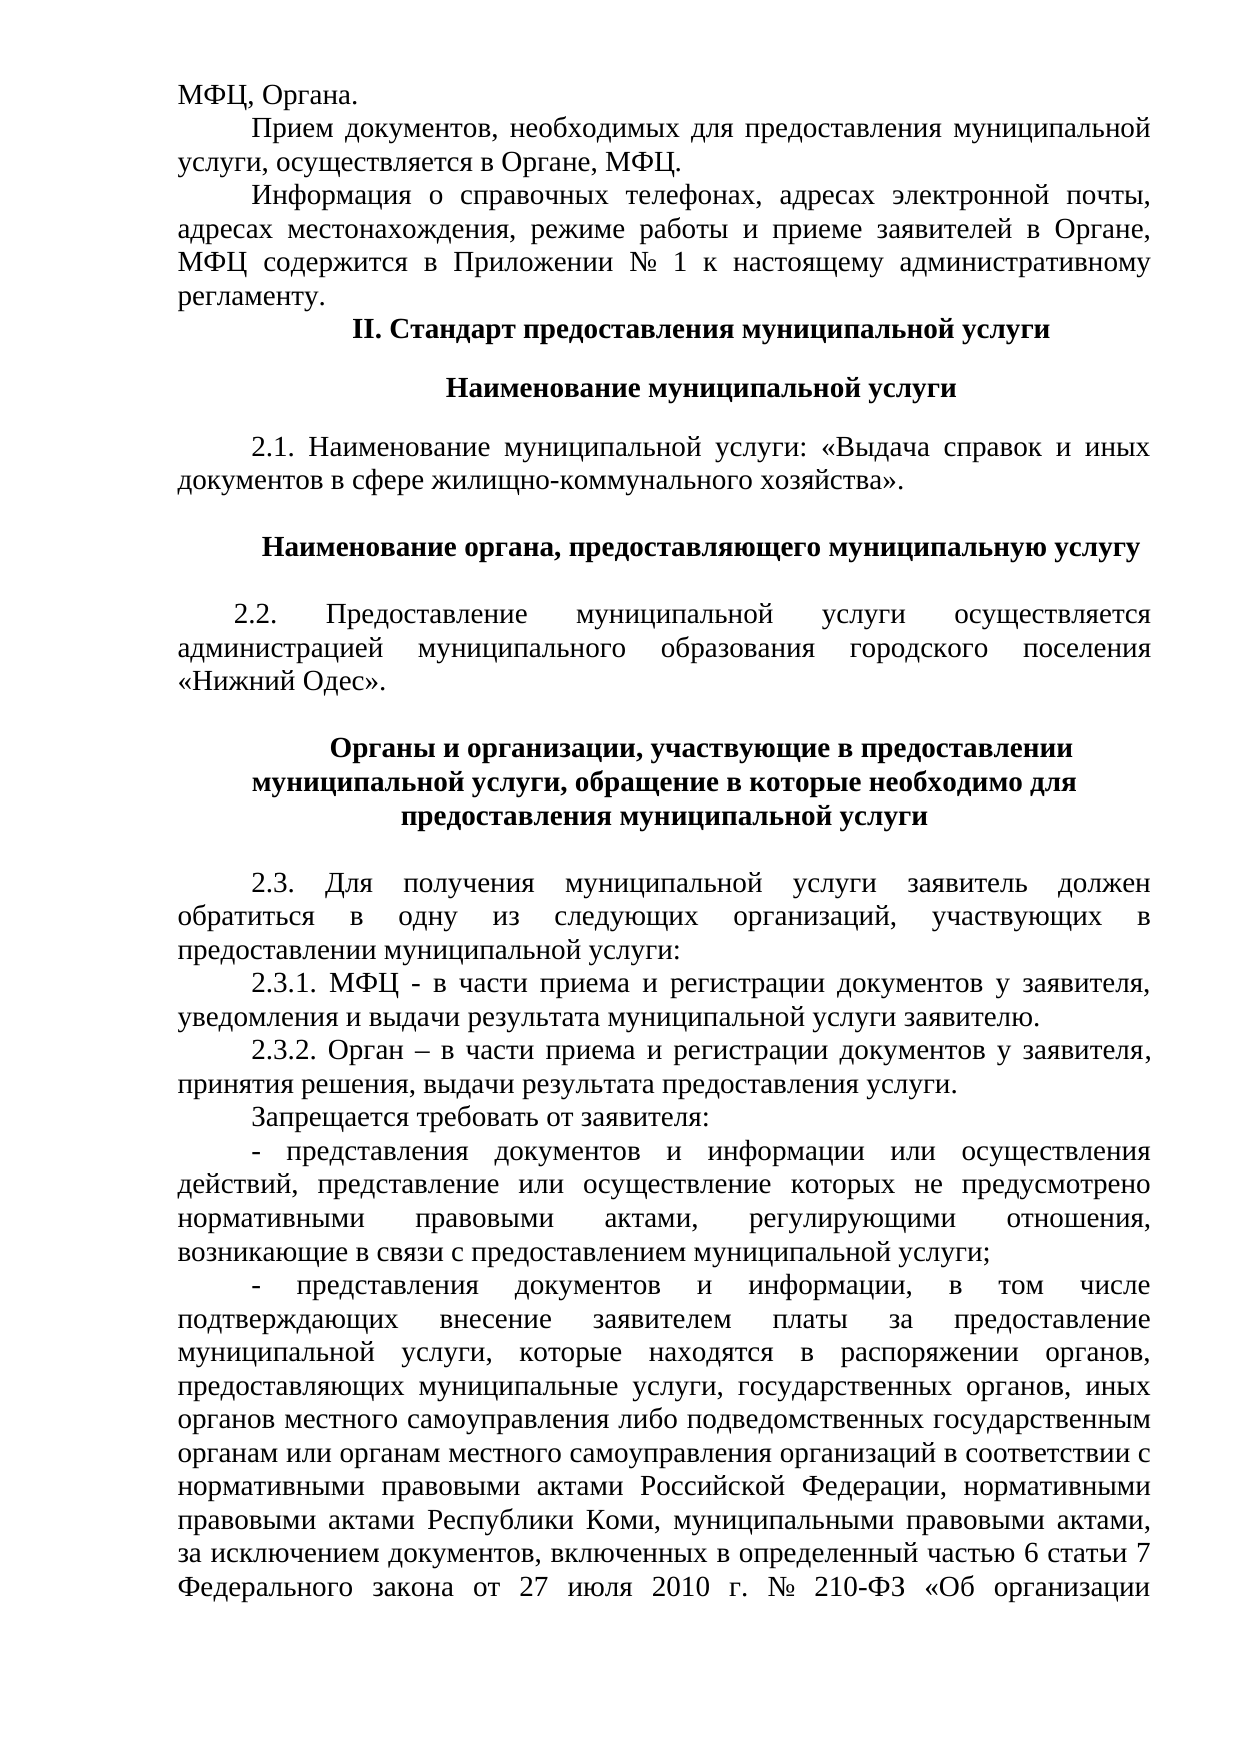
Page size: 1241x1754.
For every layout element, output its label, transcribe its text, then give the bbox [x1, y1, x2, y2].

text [177, 77, 1152, 110]
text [177, 1267, 1152, 1603]
text 2.3. Для получения муниципальной услуги заявитель должен обратиться в одну из следующих организаций, участвующих в предоставлении муниципальной услуги: [177, 865, 1152, 965]
text - представления документов и информации или осуществления действий, представление или осуществление которых не предусмотрено нормативными правовыми актами, регулирующими отношения, возникающие в связи с предоставлением муниципальной услуги; [177, 1133, 1152, 1267]
text Наименование органа, предоставляющего муниципальную услугу [177, 529, 1152, 563]
text Запрещается требовать от заявителя: [177, 1099, 1152, 1133]
text Наименование муниципальной услуги [177, 370, 1152, 404]
text Органы и организации, участвующие в предоставлении муниципальной услуги, обращение в которые необходимо для предоставления муниципальной услуги [177, 731, 1152, 831]
text Информация о справочных телефонах, адресах электронной почты, адресах местонахождения, режиме работы и приеме заявителей в Органе, МФЦ содержится в Приложении № 1 к настоящему административному регламенту. [177, 177, 1152, 312]
text Прием документов, необходимых для предоставления муниципальной услуги, осуществляется в Органе, МФЦ. [177, 110, 1152, 177]
text II. Стандарт предоставления муниципальной услуги [177, 312, 1152, 345]
text 2.1. Наименование муниципальной услуги: «Выдача справок и иных документов в сфере жилищно-коммунального хозяйства». [177, 429, 1152, 496]
text 2.3.1. МФЦ - в части приема и регистрации документов у заявителя, уведомления и выдачи результата муниципальной услуги заявителю. [177, 965, 1152, 1032]
text 2.2. Предоставление муниципальной услуги осуществляется администрацией муниципального образования городского поселения «Нижний Одес». [177, 596, 1152, 697]
text 2.3.2. Орган – в части приема и регистрации документов у заявителя, принятия решения, выдачи результата предоставления услуги. [177, 1032, 1152, 1099]
